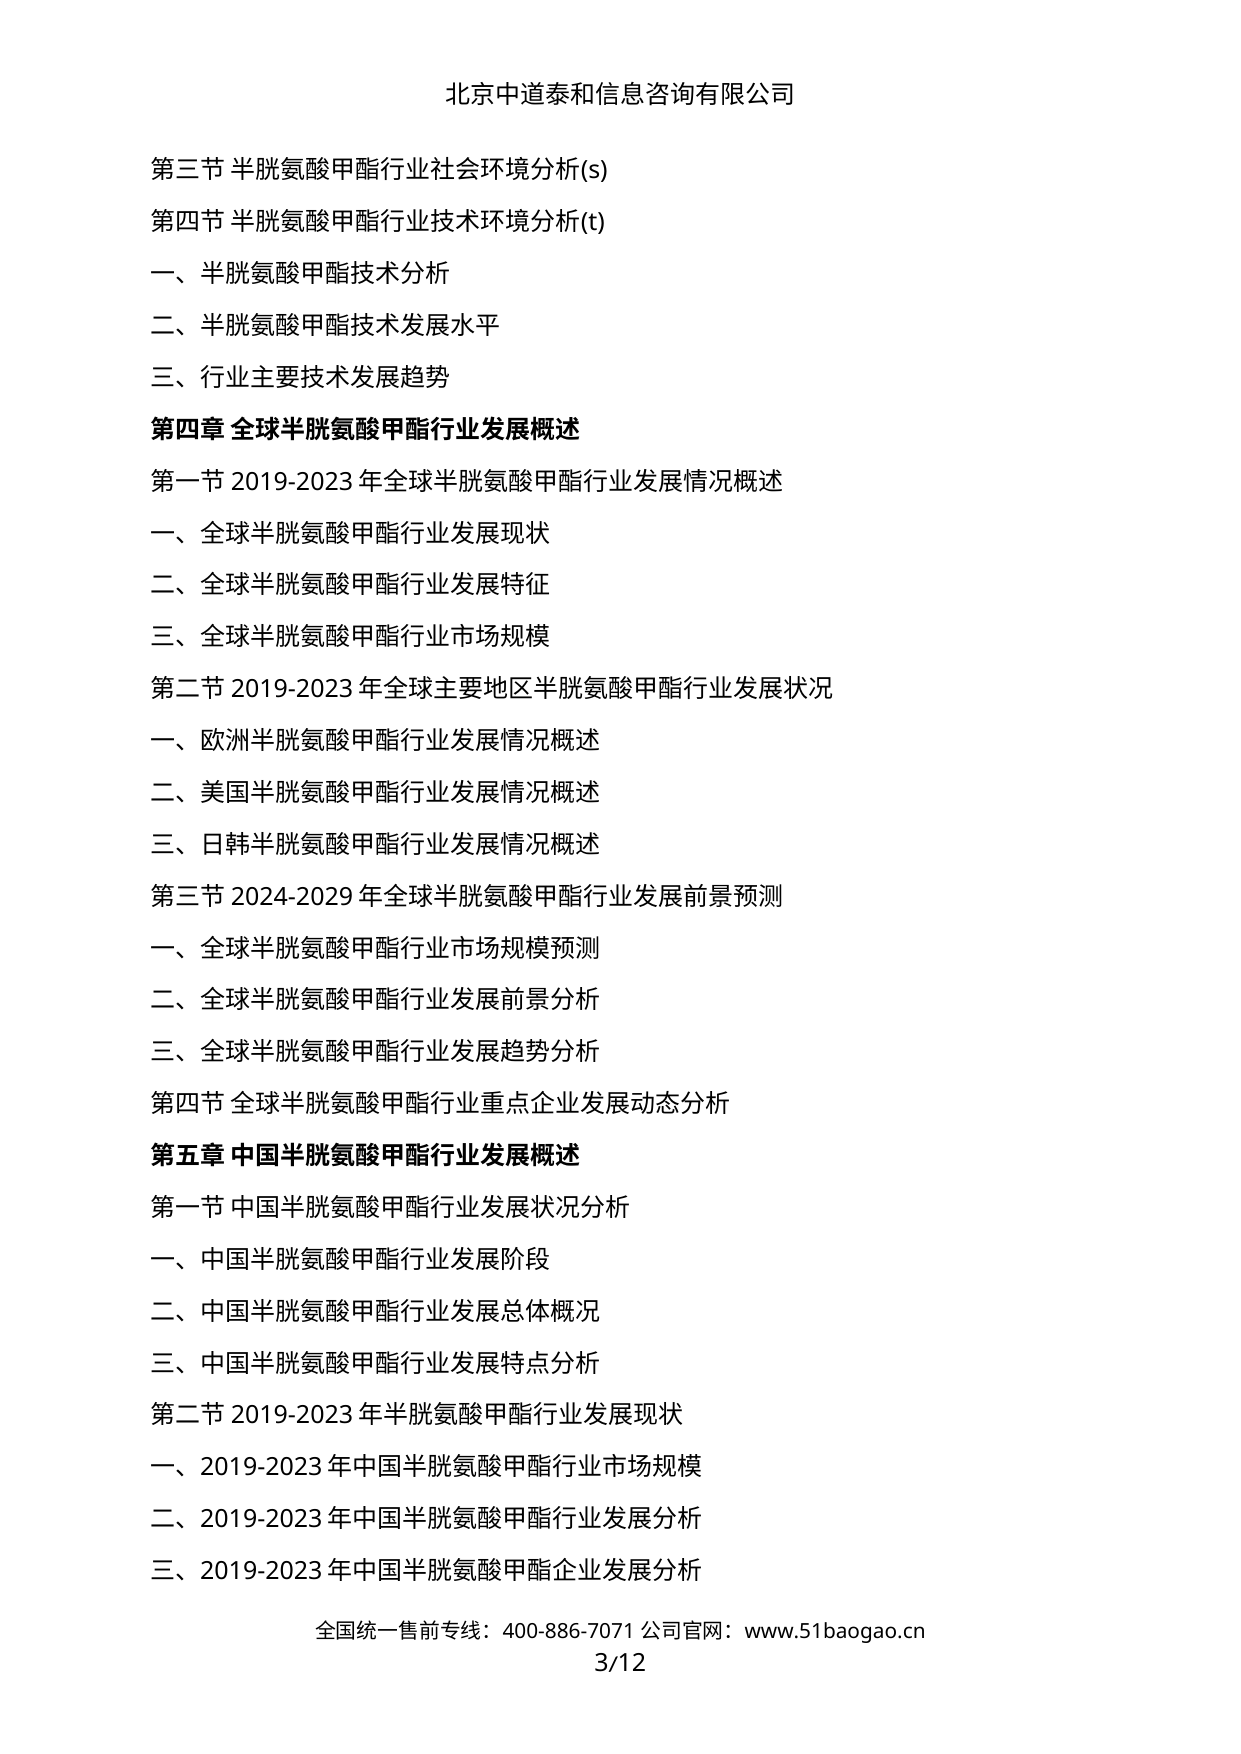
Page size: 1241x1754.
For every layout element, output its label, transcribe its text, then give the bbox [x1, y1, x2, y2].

text 第二节 2019-2023年半胱氨酸甲酯行业发展现状 [150, 1395, 1090, 1431]
text 第四章 全球半胱氨酸甲酯行业发展概述 [150, 409, 1090, 446]
text 三、全球半胱氨酸甲酯行业市场规模 [150, 617, 1090, 653]
text 一、欧洲半胱氨酸甲酯行业发展情况概述 [150, 721, 1090, 757]
text 三、行业主要技术发展趋势 [150, 357, 1090, 394]
text 二、中国半胱氨酸甲酯行业发展总体概况 [150, 1291, 1090, 1327]
text 一、全球半胱氨酸甲酯行业发展现状 [150, 513, 1090, 549]
text 二、2019-2023年中国半胱氨酸甲酯行业发展分析 [150, 1499, 1090, 1535]
text 二、美国半胱氨酸甲酯行业发展情况概述 [150, 772, 1090, 809]
text 第四节 半胱氨酸甲酯行业技术环境分析(t) [150, 202, 1090, 238]
text 三、中国半胱氨酸甲酯行业发展特点分析 [150, 1343, 1090, 1379]
text 三、全球半胱氨酸甲酯行业发展趋势分析 [150, 1032, 1090, 1068]
text 一、全球半胱氨酸甲酯行业市场规模预测 [150, 928, 1090, 964]
text 一、中国半胱氨酸甲酯行业发展阶段 [150, 1239, 1090, 1276]
text 第二节 2019-2023年全球主要地区半胱氨酸甲酯行业发展状况 [150, 669, 1090, 705]
text 三、2019-2023年中国半胱氨酸甲酯企业发展分析 [150, 1551, 1090, 1587]
text 二、半胱氨酸甲酯技术发展水平 [150, 306, 1090, 342]
text 第一节 中国半胱氨酸甲酯行业发展状况分析 [150, 1187, 1090, 1224]
text 一、2019-2023年中国半胱氨酸甲酯行业市场规模 [150, 1447, 1090, 1483]
text 二、全球半胱氨酸甲酯行业发展特征 [150, 565, 1090, 601]
text 第五章 中国半胱氨酸甲酯行业发展概述 [150, 1136, 1090, 1172]
text 一、半胱氨酸甲酯技术分析 [150, 254, 1090, 290]
text 第三节 半胱氨酸甲酯行业社会环境分析(s) [150, 150, 1090, 186]
text 三、日韩半胱氨酸甲酯行业发展情况概述 [150, 824, 1090, 861]
text 第一节 2019-2023年全球半胱氨酸甲酯行业发展情况概述 [150, 461, 1090, 497]
text 第四节 全球半胱氨酸甲酯行业重点企业发展动态分析 [150, 1084, 1090, 1120]
text 第三节 2024-2029年全球半胱氨酸甲酯行业发展前景预测 [150, 876, 1090, 912]
text 二、全球半胱氨酸甲酯行业发展前景分析 [150, 980, 1090, 1016]
